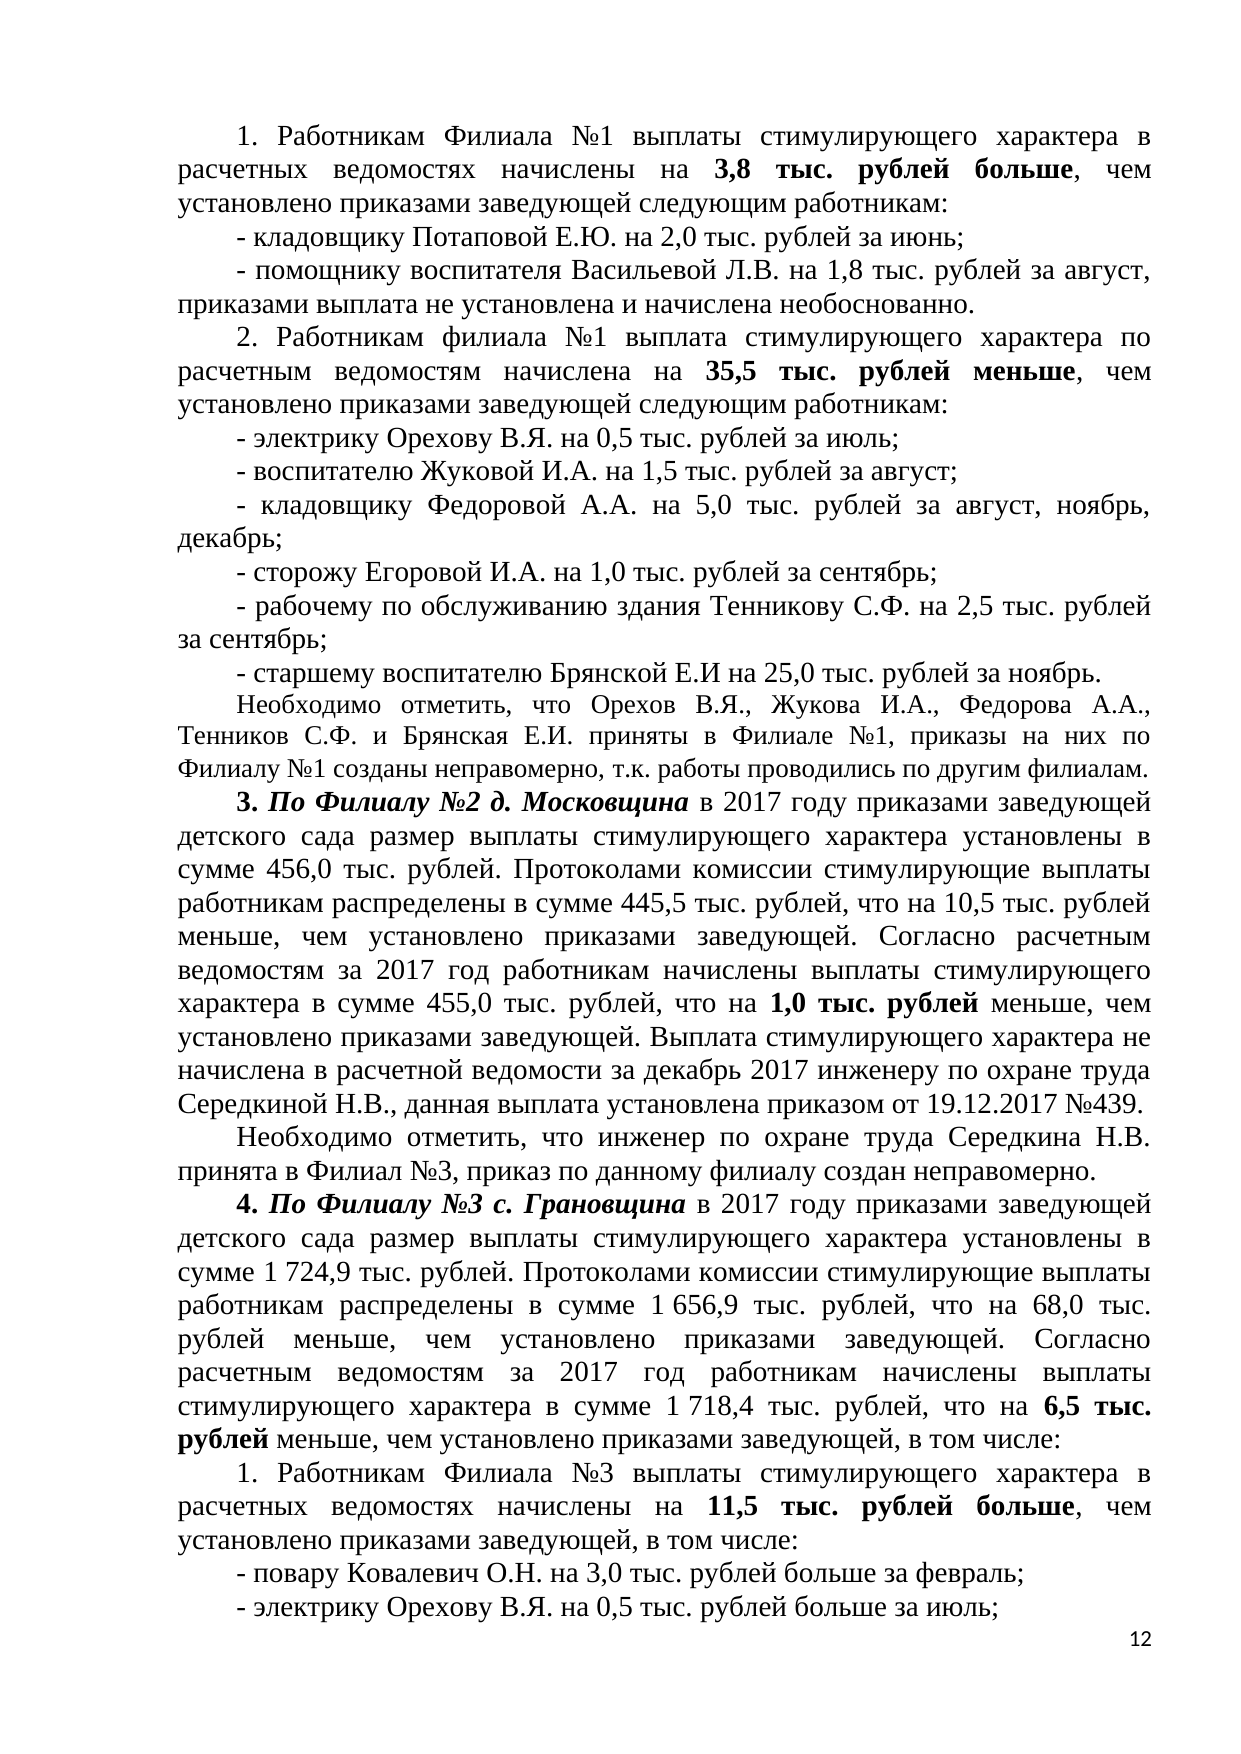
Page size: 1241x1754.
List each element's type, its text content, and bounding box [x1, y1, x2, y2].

text - воспитателю Жуковой И.А. на 1,5 тыс. рублей за август; [177, 453, 1152, 487]
text Необходимо отметить, что инженер по охране труда Середкина Н.В. принята в Филиал №3, приказ по данному филиалу создан неправомерно. [177, 1119, 1152, 1187]
text Необходимо отметить, что Орехов В.Я., Жукова И.А., Федорова А.А., Тенников С.Ф. и Брянская Е.И. приняты в Филиале №1, приказы на них по Филиалу №1 созданы неправомерно, т.к. работы проводились по другим филиалам. [177, 688, 1152, 784]
text - кладовщику Федоровой А.А. на 5,0 тыс. рублей за август, ноябрь, декабрь; [177, 487, 1152, 554]
text - электрику Орехову В.Я. на 0,5 тыс. рублей больше за июль; [177, 1589, 1152, 1623]
text - рабочему по обслуживанию здания Тенникову С.Ф. на 2,5 тыс. рублей за сентябрь; [177, 588, 1152, 655]
text - старшему воспитателю Брянской Е.И на 25,0 тыс. рублей за ноябрь. [177, 655, 1152, 688]
text - повару Ковалевич О.Н. на 3,0 тыс. рублей больше за февраль; [177, 1556, 1152, 1589]
text 3. По Филиалу №2 д. Московщина в 2017 году приказами заведующей детского сада размер выплаты стимулирующего характера установлены в сумме 456,0 тыс. рублей. Протоколами комиссии стимулирующие выплаты работникам распределены в сумме 445,5 тыс. рублей, что на 10,5 тыс. рублей меньше, чем установлено приказами заведующей. Согласно расчетным ведомостям за 2017 год работникам начислены выплаты стимулирующего характера в сумме 455,0 тыс. рублей, что на 1,0 тыс. рублей меньше, чем установлено приказами заведующей. Выплата стимулирующего характера не начислена в расчетной ведомости за декабрь 2017 инженеру по охране труда Середкиной Н.В., данная выплата установлена приказом от 19.12.2017 №439. [177, 784, 1152, 1119]
text 2. Работникам филиала №1 выплата стимулирующего характера по расчетным ведомостям начислена на 35,5 тыс. рублей меньше, чем установлено приказами заведующей следующим работникам: [177, 319, 1152, 420]
text 4. По Филиалу №3 с. Грановщина в 2017 году приказами заведующей детского сада размер выплаты стимулирующего характера установлены в сумме 1 724,9 тыс. рублей. Протоколами комиссии стимулирующие выплаты работникам распределены в сумме 1 656,9 тыс. рублей, что на 68,0 тыс. рублей меньше, чем установлено приказами заведующей. Согласно расчетным ведомостям за 2017 год работникам начислены выплаты стимулирующего характера в сумме 1 718,4 тыс. рублей, что на 6,5 тыс. рублей меньше, чем установлено приказами заведующей, в том числе: [177, 1187, 1152, 1455]
text - электрику Орехову В.Я. на 0,5 тыс. рублей за июль; [177, 420, 1152, 453]
text 1. Работникам Филиала №3 выплаты стимулирующего характера в расчетных ведомостях начислены на 11,5 тыс. рублей больше, чем установлено приказами заведующей, в том числе: [177, 1455, 1152, 1556]
text - помощнику воспитателя Васильевой Л.В. на 1,8 тыс. рублей за август, приказами выплата не установлена и начислена необоснованно. [177, 252, 1152, 319]
text - кладовщику Потаповой Е.Ю. на 2,0 тыс. рублей за июнь; [177, 219, 1152, 252]
text - сторожу Егоровой И.А. на 1,0 тыс. рублей за сентябрь; [177, 554, 1152, 588]
text 1. Работникам Филиала №1 выплаты стимулирующего характера в расчетных ведомостях начислены на 3,8 тыс. рублей больше, чем установлено приказами заведующей следующим работникам: [177, 118, 1152, 219]
